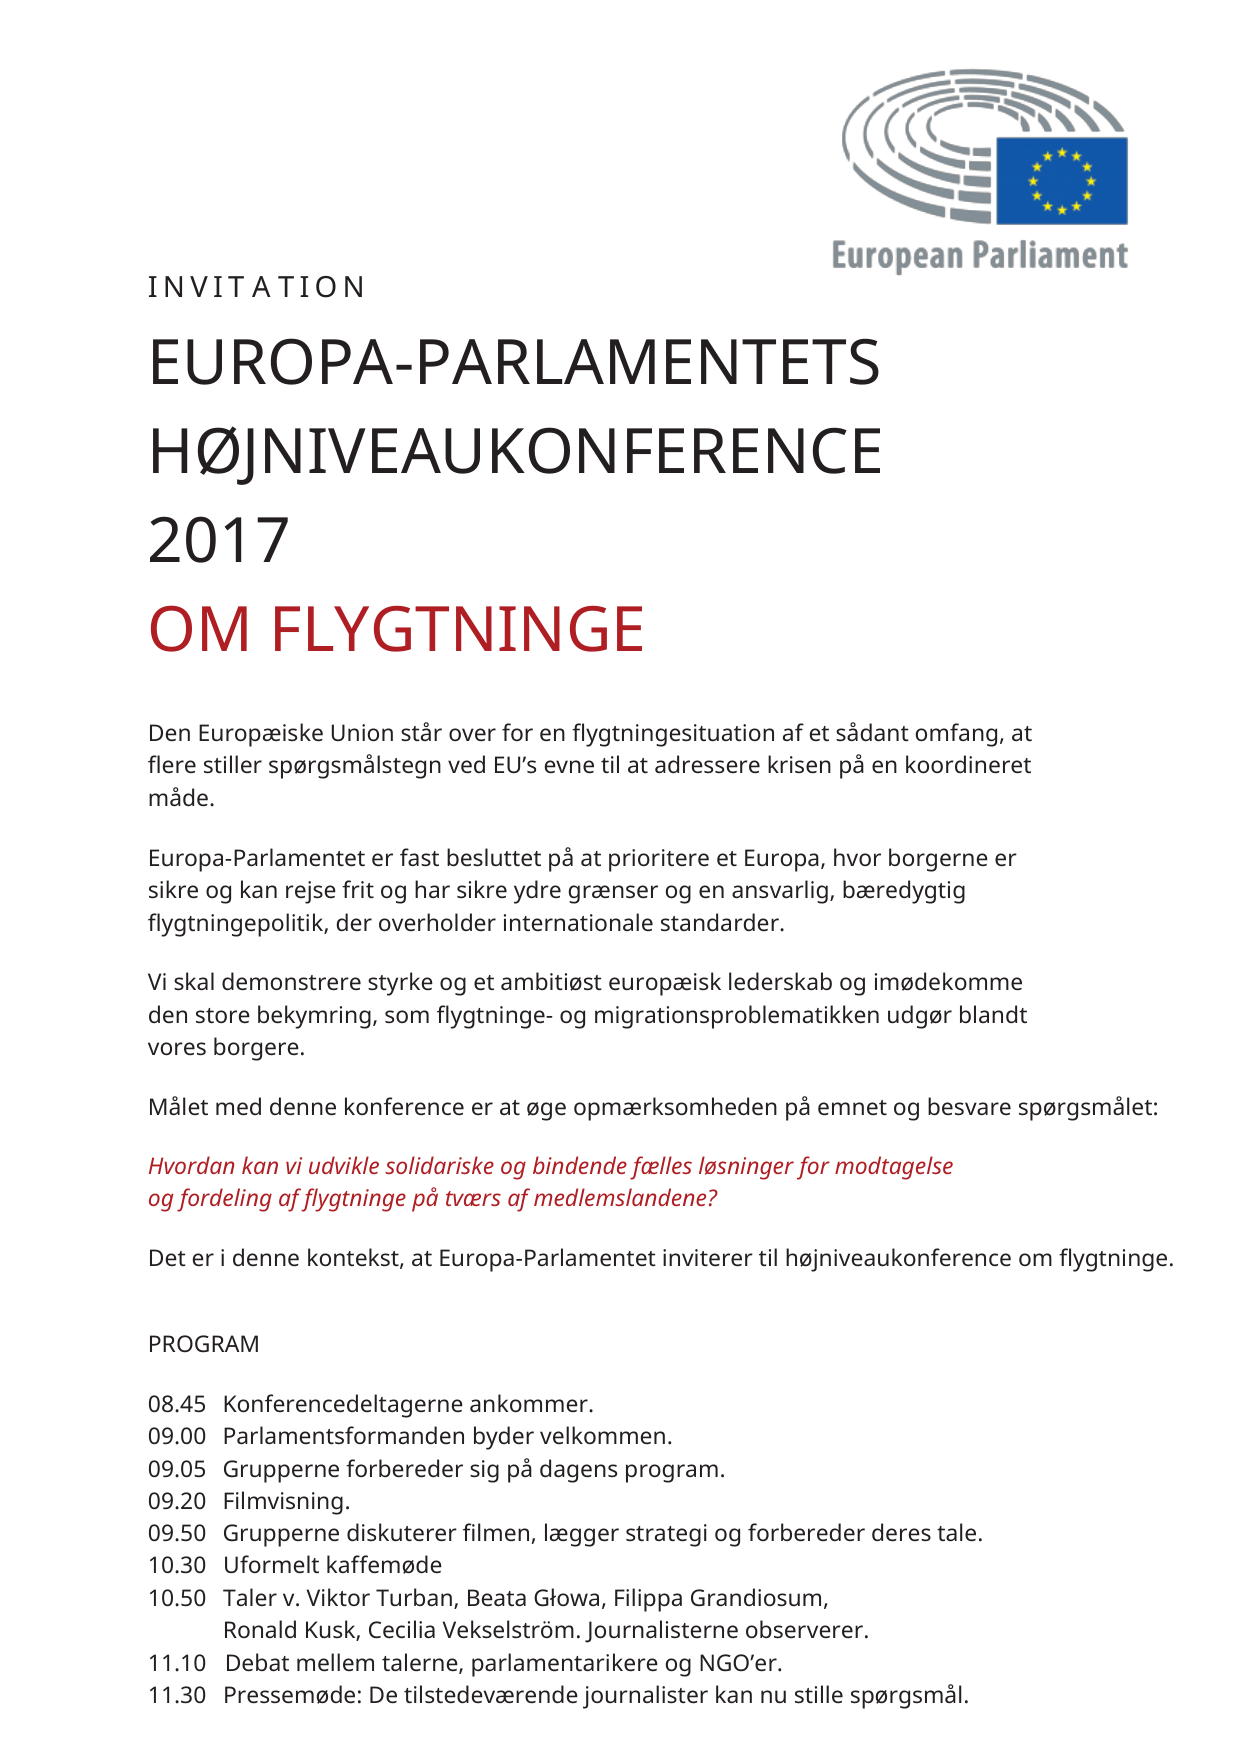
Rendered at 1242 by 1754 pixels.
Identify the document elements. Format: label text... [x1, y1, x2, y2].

text PROGRAM [148, 1328, 1242, 1360]
text og fordeling af flygtninge på tværs af medlemslandene? [148, 1182, 1242, 1214]
text Det er i denne kontekst, at Europa-Parlamentet inviterer til højniveaukonference om flygtninge. [148, 1242, 1242, 1273]
text EUROPA-PARLAMENTETS HØJNIVEAUKONFERENCE 2017 [148, 317, 982, 581]
text 09.05 Grupperne forbereder sig på dagens program. [148, 1452, 1242, 1484]
text Hvordan kan vi udvikle solidariske og bindende fælles løsninger for modtagelse [148, 1150, 1242, 1181]
text Europa-Parlamentet er fast besluttet på at prioritere et Europa, hvor borgerne er sikre og kan rejse frit og har sikre ydre grænser og en ansvarlig, bæredygtig flygtningepolitik, der overholder internationale standarder. [148, 841, 1066, 938]
text 08.45 Konferencedeltagerne ankommer. [148, 1388, 1242, 1419]
text 09.00 Parlamentsformanden byder velkommen. [148, 1420, 1242, 1451]
text 09.20 Filmvisning. [148, 1485, 1242, 1516]
text 11.10 Debat mellem talerne, parlamentarikere og NGO’er. [148, 1647, 1242, 1678]
text 10.30 Uformelt kaffemøde [148, 1549, 1242, 1581]
text Målet med denne konference er at øge opmærksomheden på emnet og besvare spørgsmålet: [148, 1091, 1242, 1122]
text Vi skal demonstrere styrke og et ambitiøst europæisk lederskab og imødekomme den store bekymring, som flygtninge- og migrationsproblematikken udgør blandt vores borgere. [148, 966, 1033, 1062]
text 10.50 Taler v. Viktor Turban, Beata Głowa, Filippa Grandiosum, Ronald Kusk, Cecilia Vekselström. Journalisterne observerer. [148, 1582, 902, 1645]
text 09.50 Grupperne diskuterer filmen, lægger strategi og forbereder deres tale. [148, 1517, 1242, 1548]
text OM FLYGTNINGE [148, 585, 1242, 670]
text Den Europæiske Union står over for en flygtningesituation af et sådant omfang, at flere stiller spørgsmålstegn ved EU’s evne til at adressere krisen på en koordineret måde. [148, 717, 1047, 813]
text 11.30 Pressemøde: De tilstedeværende journalister kan nu stille spørgsmål. [148, 1679, 1242, 1710]
text INVIT A TION [148, 266, 1242, 306]
picture [769, 54, 1193, 266]
